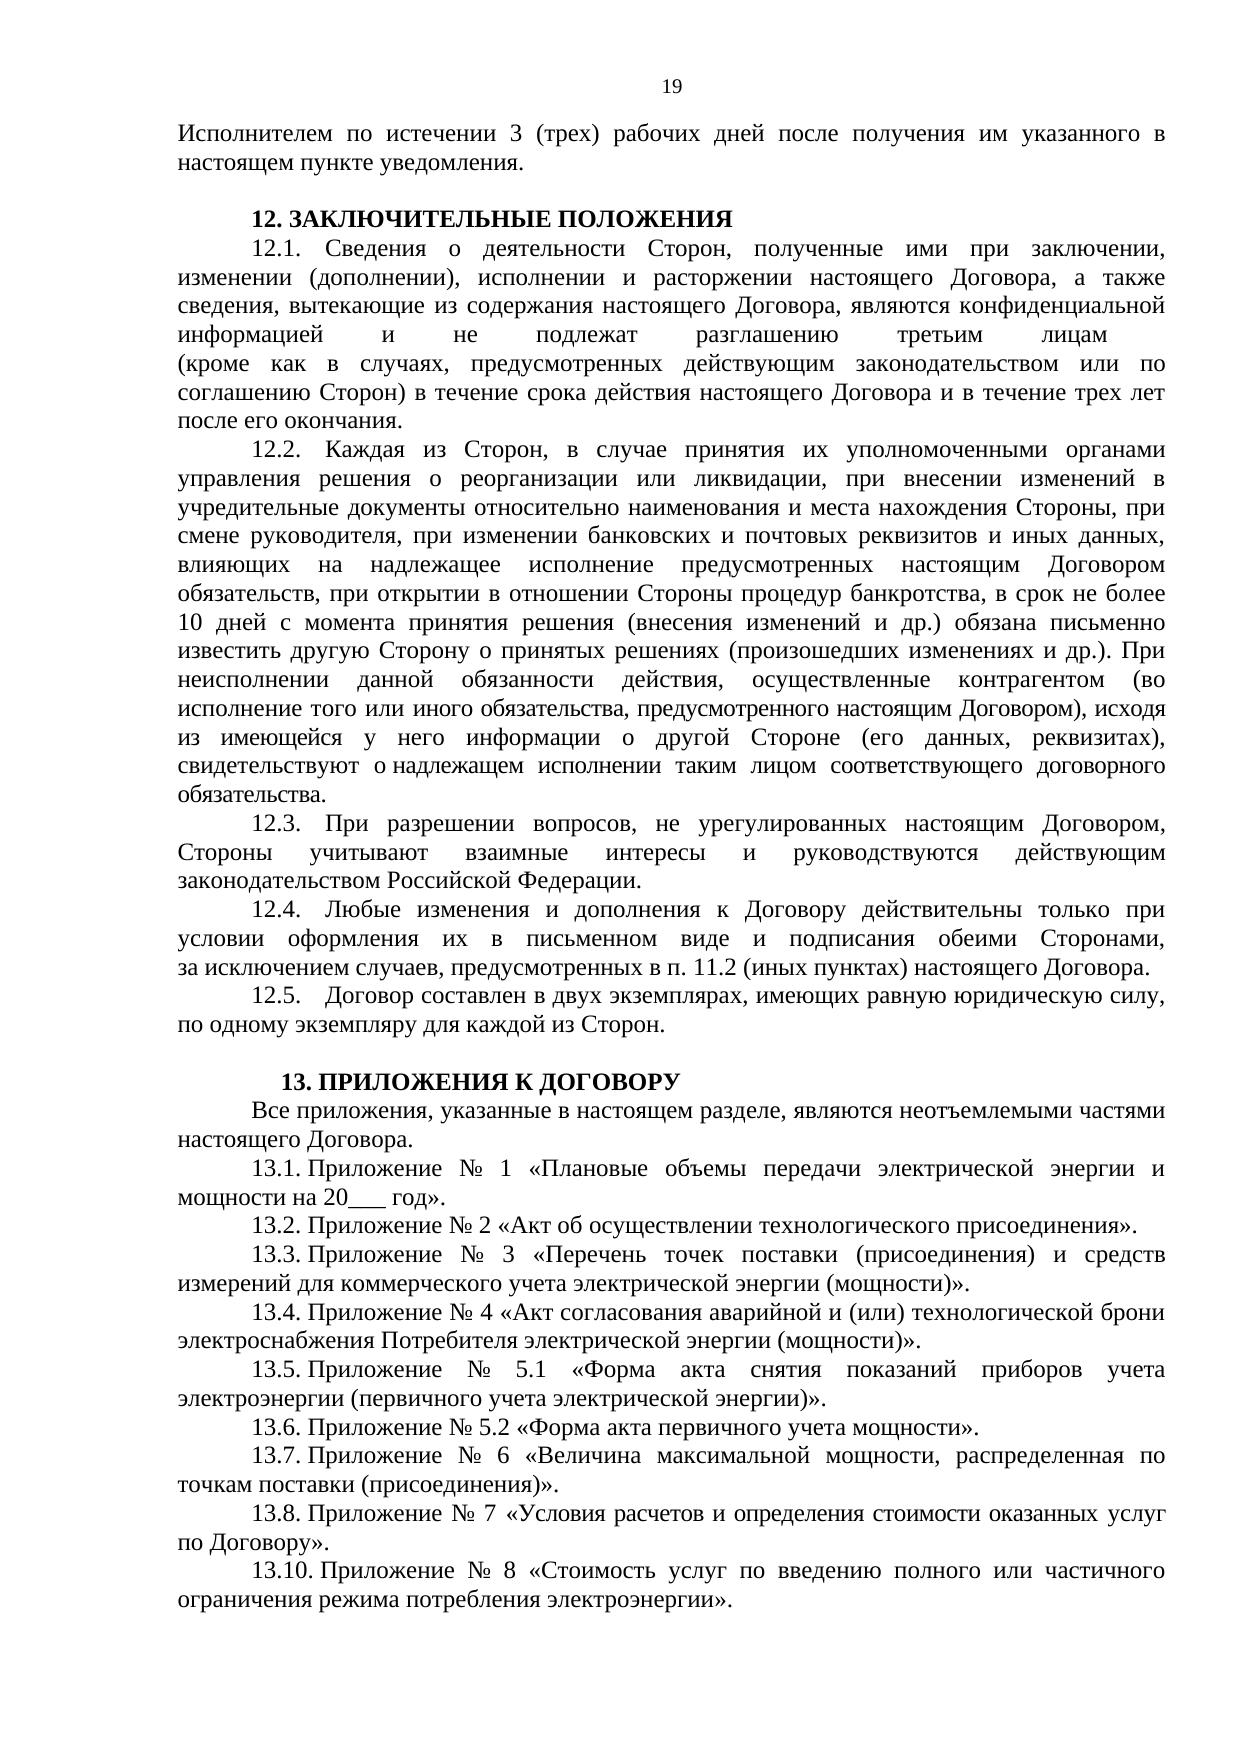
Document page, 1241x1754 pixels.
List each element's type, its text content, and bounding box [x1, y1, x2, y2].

text 13. Приложения к Договору [177, 1067, 1166, 1096]
text 13.2. Приложение № 2 «Акт об осуществлении технологического присоединения». [177, 1211, 1166, 1239]
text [177, 118, 1166, 176]
text Все приложения, указанные в настоящем разделе, являются неотъемлемыми частями настоящего Договора. [177, 1096, 1166, 1153]
text 13.4. Приложение № 4 «Акт согласования аварийной и (или) технологической брони электроснабжения Потребителя электрической энергии (мощности)». [177, 1297, 1166, 1354]
list Любые изменения и дополнения к Договору действительны только при условии оформления их в письменном виде и подписания обеими Сторонами, за исключением случаев, предусмотренных в п. 11.2 (иных пунктах) настоящего Договора. [177, 894, 1166, 981]
text 12. Заключительные положения [177, 204, 1166, 233]
text 13.10. Приложение № 8 «Стоимость услуг по введению полного или частичного ограничения режима потребления электроэнергии». [177, 1556, 1166, 1613]
text 13.8. Приложение № 7 «Условия расчетов и определения стоимости оказанных услуг по Договору». [177, 1498, 1166, 1556]
text 13.1. Приложение № 1 «Плановые объемы передачи электрической энергии и мощности на 20___ год». [177, 1153, 1166, 1211]
text 13.3. Приложение № 3 «Перечень точек поставки (присоединения) и средств измерений для коммерческого учета электрической энергии (мощности)». [177, 1239, 1166, 1297]
text 13.6. Приложение № 5.2 «Форма акта первичного учета мощности». [177, 1412, 1166, 1441]
list При разрешении вопросов, не урегулированных настоящим Договором, Стороны учитывают взаимные интересы и руководствуются действующим законодательством Российской Федерации. [177, 808, 1166, 894]
list Каждая из Сторон, в случае принятия их уполномоченными органами управления решения о реорганизации или ликвидации, при внесении изменений в учредительные документы относительно наименования и места нахождения Стороны, при смене руководителя, при изменении банковских и почтовых реквизитов и иных данных, влияющих на надлежащее исполнение предусмотренных настоящим Договором обязательств, при открытии в отношении Стороны процедур банкротства, в срок не более 10 дней с момента принятия решения (внесения изменений и др.) обязана письменно известить другую Сторону о принятых решениях (произошедших изменениях и др.). При неисполнении данной обязанности действия, осуществленные контрагентом (во исполнение того или иного обязательства, предусмотренного настоящим Договором), исходя из имеющейся у него информации о другой Стороне (его данных, реквизитах), свидетельствуют о надлежащем исполнении таким лицом соответствующего договорного обязательства. [177, 434, 1166, 808]
list Сведения о деятельности Сторон, полученные ими при заключении, изменении (дополнении), исполнении и расторжении настоящего Договора, а также сведения, вытекающие из содержания настоящего Договора, являются конфиденциальной информацией и не подлежат разглашению третьим лицам (кроме как в случаях, предусмотренных действующим законодательством или по соглашению Сторон) в течение срока действия настоящего Договора и в течение трех лет после его окончания. [177, 233, 1166, 434]
list Договор составлен в двух экземплярах, имеющих равную юридическую силу, по одному экземпляру для каждой из Сторон. [177, 981, 1166, 1038]
text 13.5. Приложение № 5.1 «Форма акта снятия показаний приборов учета электроэнергии (первичного учета электрической энергии)». [177, 1354, 1166, 1412]
text 13.7. Приложение № 6 «Величина максимальной мощности, распределенная по точкам поставки (присоединения)». [177, 1441, 1166, 1498]
